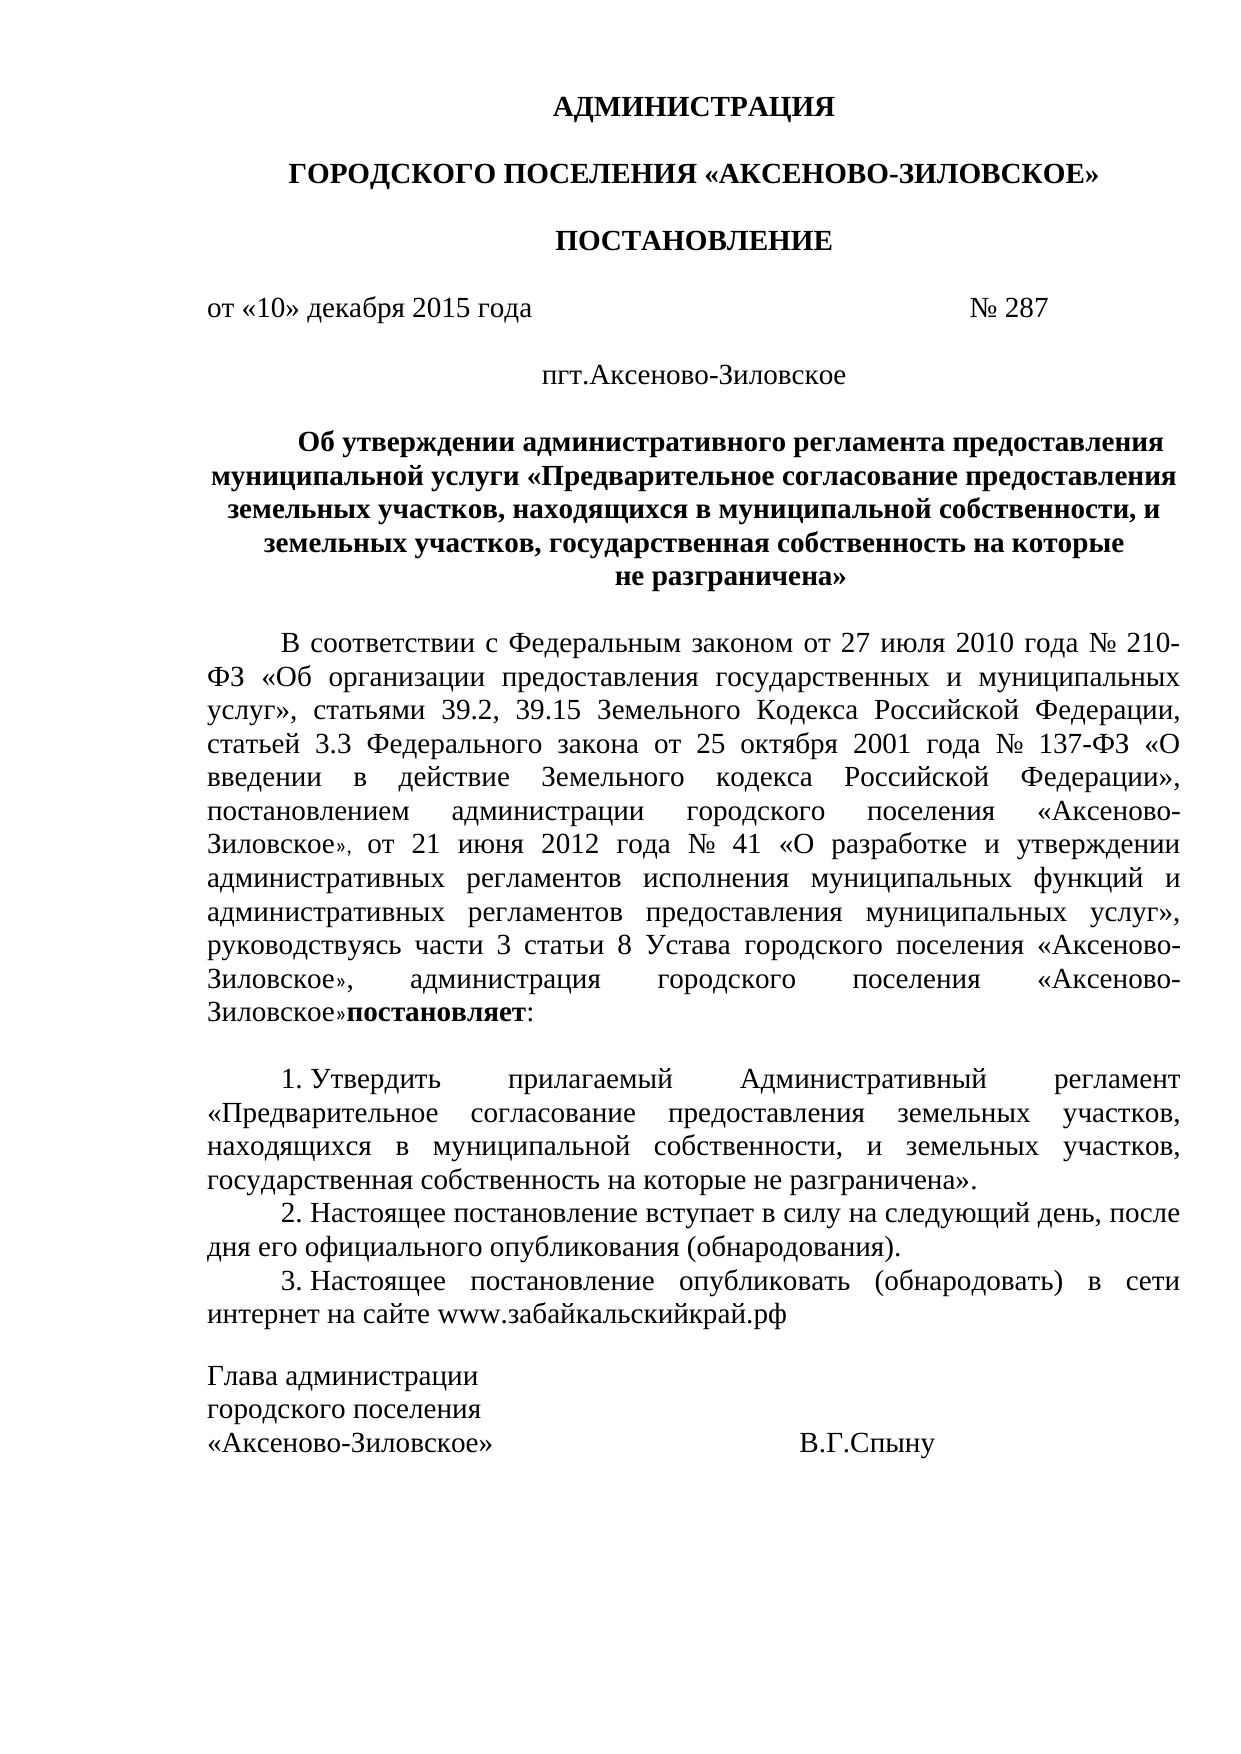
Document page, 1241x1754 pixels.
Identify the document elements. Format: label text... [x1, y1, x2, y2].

text 2. Настоящее постановление вступает в силу на следующий день, после дня его официального опубликования (обнародования). [207, 1196, 1181, 1263]
text ПОСТАНОВЛЕНИЕ [207, 223, 1181, 256]
text «Аксеново-Зиловское» В.Г.Спыну [207, 1425, 1181, 1458]
text городского поселения [207, 1391, 1181, 1425]
text ГОРОДСКОГО ПОСЕЛЕНИЯ «АКСЕНОВО-ЗИЛОВСКОЕ» [207, 156, 1181, 189]
text Об утверждении административного регламента предоставления муниципальной услуги «Предварительное согласование предоставления земельных участков, находящихся в муниципальной собственности, и земельных участков, государственная собственность на которые [207, 424, 1181, 558]
text Глава администрации [207, 1358, 1181, 1391]
text не разграничена» [207, 558, 1181, 592]
text 3. Настоящее постановление опубликовать (обнародовать) в сети интернет на сайте www.забайкальскийкрай.рф [207, 1263, 1181, 1330]
text пгт.Аксеново-Зиловское [207, 357, 1181, 391]
text от «10» декабря 2015 года № 287 [207, 290, 1181, 323]
text АДМИНИСТРАЦИЯ [207, 89, 1181, 122]
text В соответствии с Федеральным законом от 27 июля 2010 года № 210-ФЗ «Об организации предоставления государственных и муниципальных услуг», статьями 39.2, 39.15 Земельного Кодекса Российской Федерации, статьей 3.3 Федерального закона от 25 октября 2001 года № 137-ФЗ «О введении в действие Земельного кодекса Российской Федерации», постановлением администрации городского поселения «Аксеново-Зиловское», от 21 июня 2012 года № 41 «О разработке и утверждении административных регламентов исполнения муниципальных функций и административных регламентов предоставления муниципальных услуг», руководствуясь части 3 статьи 8 Устава городского поселения «Аксеново-Зиловское», администрация городского поселения «Аксеново-Зиловское»постановляет: [207, 625, 1181, 1028]
text 1. Утвердить прилагаемый Административный регламент «Предварительное согласование предоставления земельных участков, находящихся в муниципальной собственности, и земельных участков, государственная собственность на которые не разграничена». [207, 1061, 1181, 1196]
